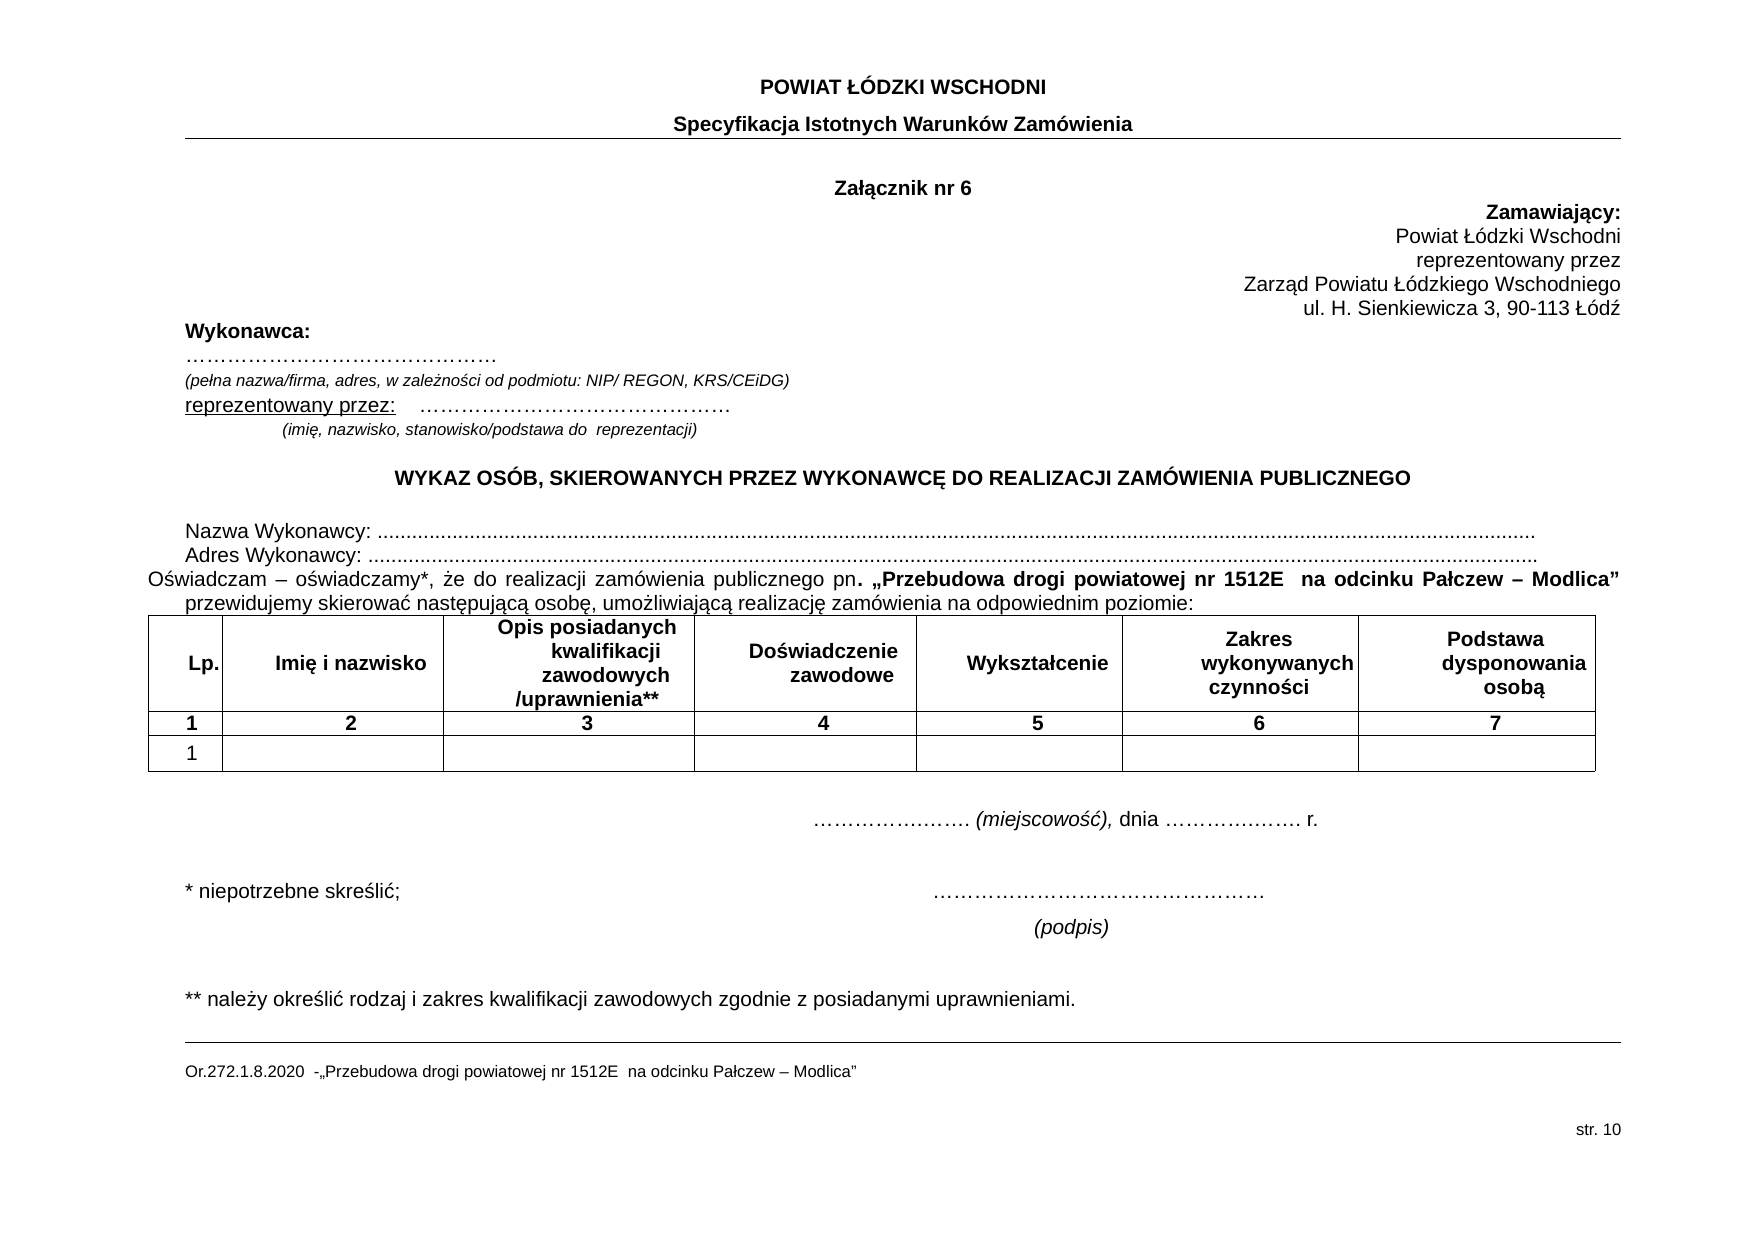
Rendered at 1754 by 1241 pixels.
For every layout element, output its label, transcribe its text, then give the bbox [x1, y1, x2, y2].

table_cell 1 [149, 712, 222, 735]
text Powiat Łódzki Wschodni [1144, 223, 1621, 247]
table_cell 1 [149, 736, 222, 771]
text WYKAZ OSÓB, SKIEROWANYCH PRZEZ WYKONAWCĘ DO REALIZACJI ZAMÓWIENIA PUBLICZNEGO [185, 466, 1621, 490]
text ul. H. Sienkiewicza 3, 90-113 Łódź [1144, 295, 1621, 319]
text Nazwa Wykonawcy: ......................................................................................................................................................................................................... [185, 519, 1621, 543]
table_cell [1359, 736, 1595, 771]
table_cell [444, 736, 694, 771]
text (podpis) [960, 915, 1621, 939]
text * niepotrzebne skreślić; ………………………………………… [185, 879, 1621, 903]
text Zarząd Powiatu Łódzkiego Wschodniego [1144, 271, 1621, 295]
text …………….……. (miejscowość), dnia ………….……. r. [738, 807, 1621, 831]
table_header Wykształcenie [917, 616, 1122, 711]
table_cell 6 [1123, 712, 1358, 735]
table_cell 7 [1359, 712, 1595, 735]
text Oświadczam – oświadczamy*, że do realizacji zamówienia publicznego pn. „Przebudowa drogi powiatowej nr 1512E na odcinku Pałczew – Modlica” przewidujemy skierować następującą osobę, umożliwiającą realizację zamówienia na odpowiednim poziomie: [148, 567, 1621, 615]
text reprezentowany przez: ……………………………………… [185, 393, 1621, 417]
table_header Imię i nazwisko [223, 616, 443, 711]
table_header Doświadczenie zawodowe [695, 616, 916, 711]
table_header Lp. [149, 616, 222, 711]
table_cell [223, 736, 443, 771]
text Zamawiający: [1144, 199, 1621, 223]
text (pełna nazwa/firma, adres, w zależności od podmiotu: NIP/ REGON, KRS/CEiDG) [185, 371, 1001, 390]
table_cell 3 [444, 712, 694, 735]
text reprezentowany przez [1144, 247, 1621, 271]
table_header Zakres wykonywanych czynności [1123, 616, 1358, 711]
table_cell [917, 736, 1122, 771]
text Adres Wykonawcy: ........................................................................................................................................................................................................... [185, 543, 1621, 567]
table_cell 5 [917, 712, 1122, 735]
table_cell 2 [223, 712, 443, 735]
text ** należy określić rodzaj i zakres kwalifikacji zawodowych zgodnie z posiadanymi uprawnieniami. [185, 987, 1621, 1011]
table_cell [695, 736, 916, 771]
text (imię, nazwisko, stanowisko/podstawa do reprezentacji) [185, 420, 1001, 439]
table_cell [1123, 736, 1358, 771]
table_cell 4 [695, 712, 916, 735]
table_header Opis posiadanych kwalifikacji zawodowych /uprawnienia** [444, 616, 694, 711]
table_header Podstawa dysponowania osobą [1359, 616, 1595, 711]
text ……………………………………… [185, 343, 1001, 367]
text Załącznik nr 6 [185, 176, 1621, 199]
text Wykonawca: [185, 319, 1621, 343]
